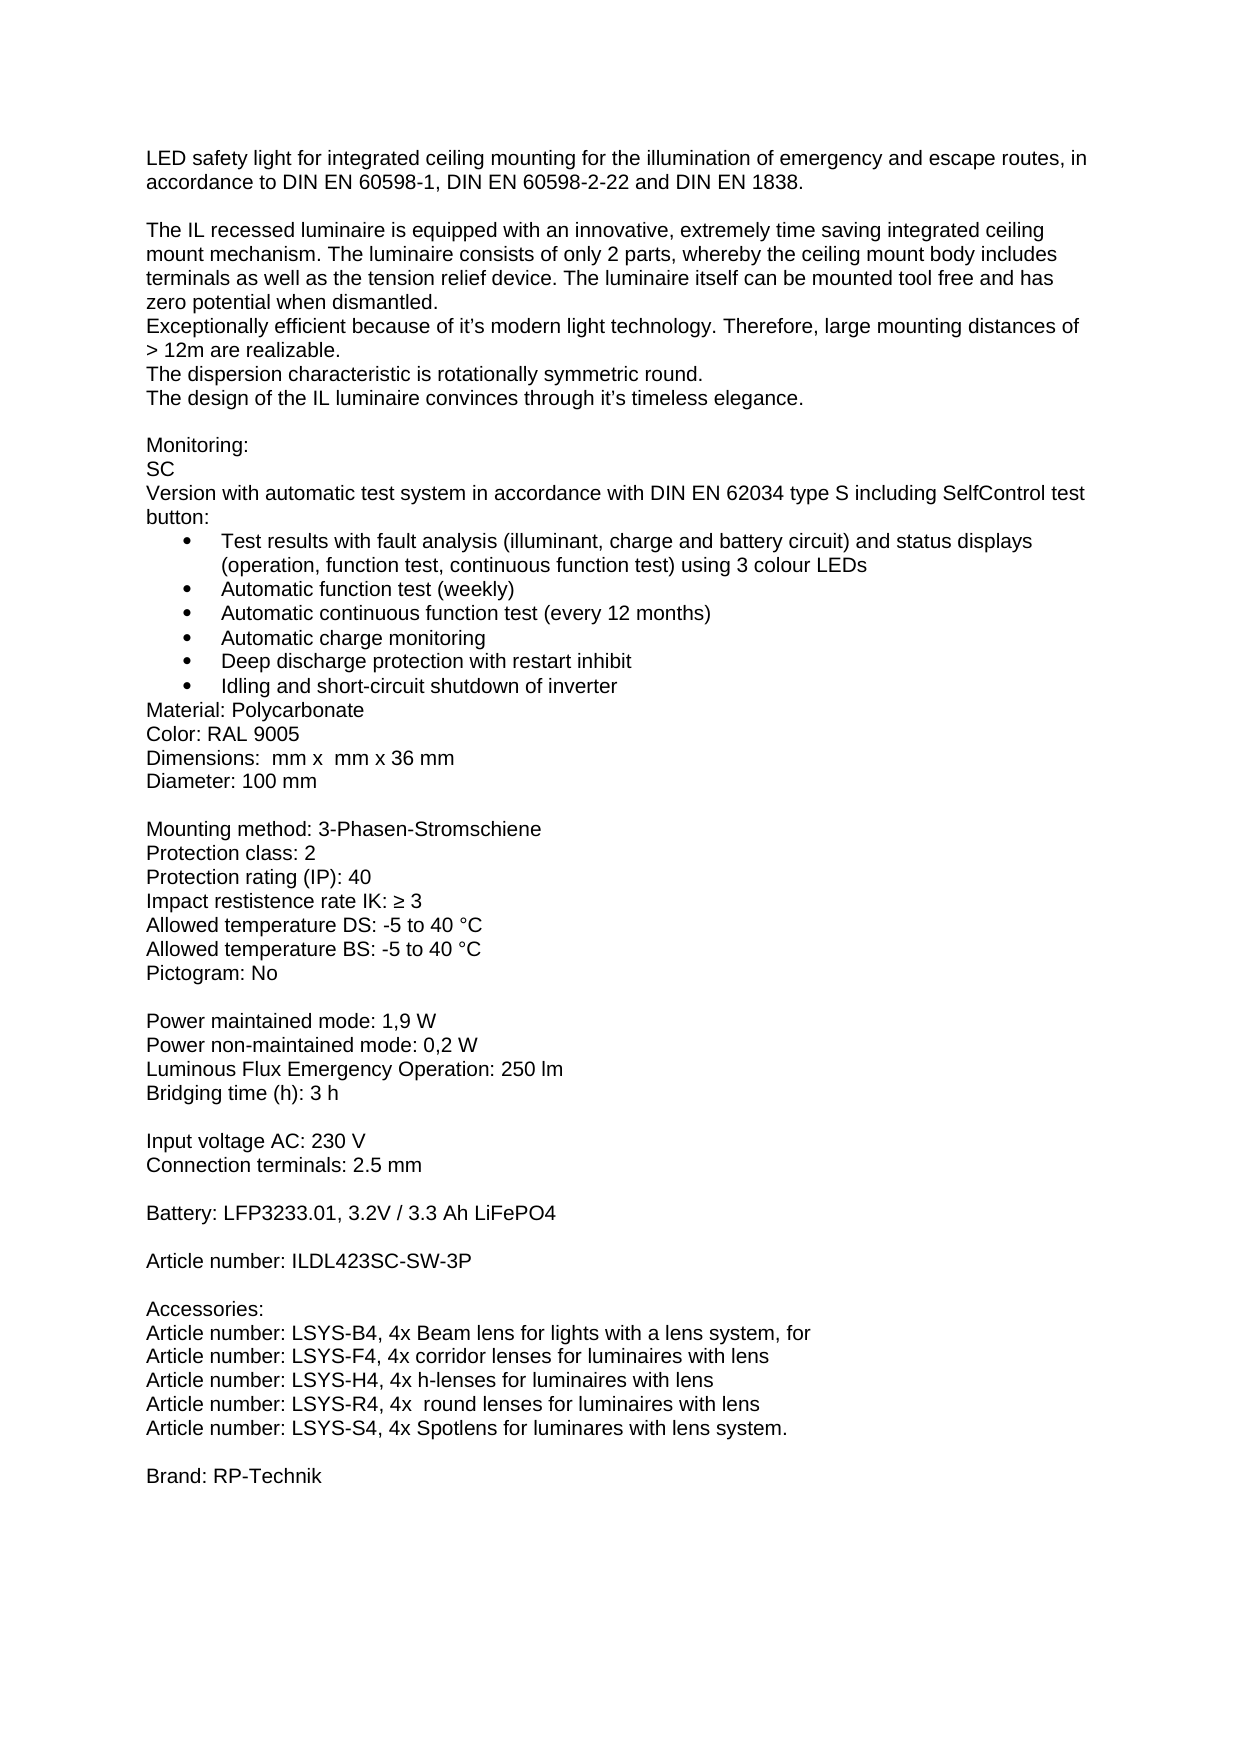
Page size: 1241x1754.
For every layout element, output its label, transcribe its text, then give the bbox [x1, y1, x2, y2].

text Protection class: 2 [146, 841, 1094, 865]
text Article number: LSYS-H4, 4x h-lenses for luminaires with lens [146, 1368, 1094, 1392]
list Test results with fault analysis (illuminant, charge and battery circuit) and status displays (operation, function test, continuous function test) using 3 colour LEDs [183, 529, 1094, 577]
text LED safety light for integrated ceiling mounting for the illumination of emergency and escape routes, in accordance to DIN EN 60598-1, DIN EN 60598-2-22 and DIN EN 1838. The IL recessed luminaire is equipped with an innovative, extremely time saving integrated ceiling mount mechanism. The luminaire consists of only 2 parts, whereby the ceiling mount body includes terminals as well as the tension relief device. The luminaire itself can be mounted tool free and has zero potential when dismantled.Exceptionally efficient because of it’s modern light technology. Therefore, large mounting distances of > 12m are realizable. The dispersion characteristic is rotationally symmetric round. The design of the IL luminaire convinces through it’s timeless elegance. [146, 146, 1094, 409]
text Input voltage AC: 230 V [146, 1129, 1094, 1153]
text Article number: LSYS-S4, 4x Spotlens for luminares with lens system. [146, 1416, 1094, 1440]
text Article number: LSYS-F4, 4x corridor lenses for luminaires with lens [146, 1344, 1094, 1368]
list Automatic continuous function test (every 12 months) [183, 601, 1094, 625]
list Automatic function test (weekly) [183, 577, 1094, 601]
text Article number: LSYS-B4, 4x Beam lens for lights with a lens system, for [146, 1320, 1094, 1344]
text Bridging time (h): 3 h [146, 1081, 1094, 1105]
list Automatic charge monitoring [183, 625, 1094, 649]
text Color: RAL 9005 [146, 721, 1094, 745]
text Luminous Flux Emergency Operation: 250 lm [146, 1057, 1094, 1081]
text Allowed temperature BS: -5 to 40 °C [146, 937, 1094, 961]
text Pictogram: No [146, 961, 1094, 985]
text Mounting method: 3-Phasen-Stromschiene [146, 817, 1094, 841]
text Power non-maintained mode: 0,2 W [146, 1033, 1094, 1057]
text Accessories: [146, 1296, 1094, 1320]
text Brand: RP-Technik [146, 1464, 1094, 1488]
text Diameter: 100 mm [146, 769, 1094, 793]
text Power maintained mode: 1,9 W [146, 1009, 1094, 1033]
list Idling and short-circuit shutdown of inverter [183, 673, 1094, 697]
text Version with automatic test system in accordance with DIN EN 62034 type S including SelfControl test button: [146, 481, 1094, 529]
text Connection terminals: 2.5 mm [146, 1153, 1094, 1177]
text Article number: LSYS-R4, 4x round lenses for luminaires with lens [146, 1392, 1094, 1416]
text Material: Polycarbonate [146, 697, 1094, 721]
text Allowed temperature DS: -5 to 40 °C [146, 913, 1094, 937]
text Battery: LFP3233.01, 3.2V / 3.3 Ah LiFePO4 [146, 1201, 1094, 1224]
text Monitoring: [146, 433, 1094, 457]
list Deep discharge protection with restart inhibit [183, 649, 1094, 673]
text Protection rating (IP): 40 [146, 865, 1094, 889]
text Impact restistence rate IK: ≥ 3 [146, 889, 1094, 913]
text SC [146, 457, 1094, 481]
text Article number: ILDL423SC-SW-3P [146, 1248, 1094, 1272]
text Dimensions: mm x mm x 36 mm [146, 745, 1094, 769]
